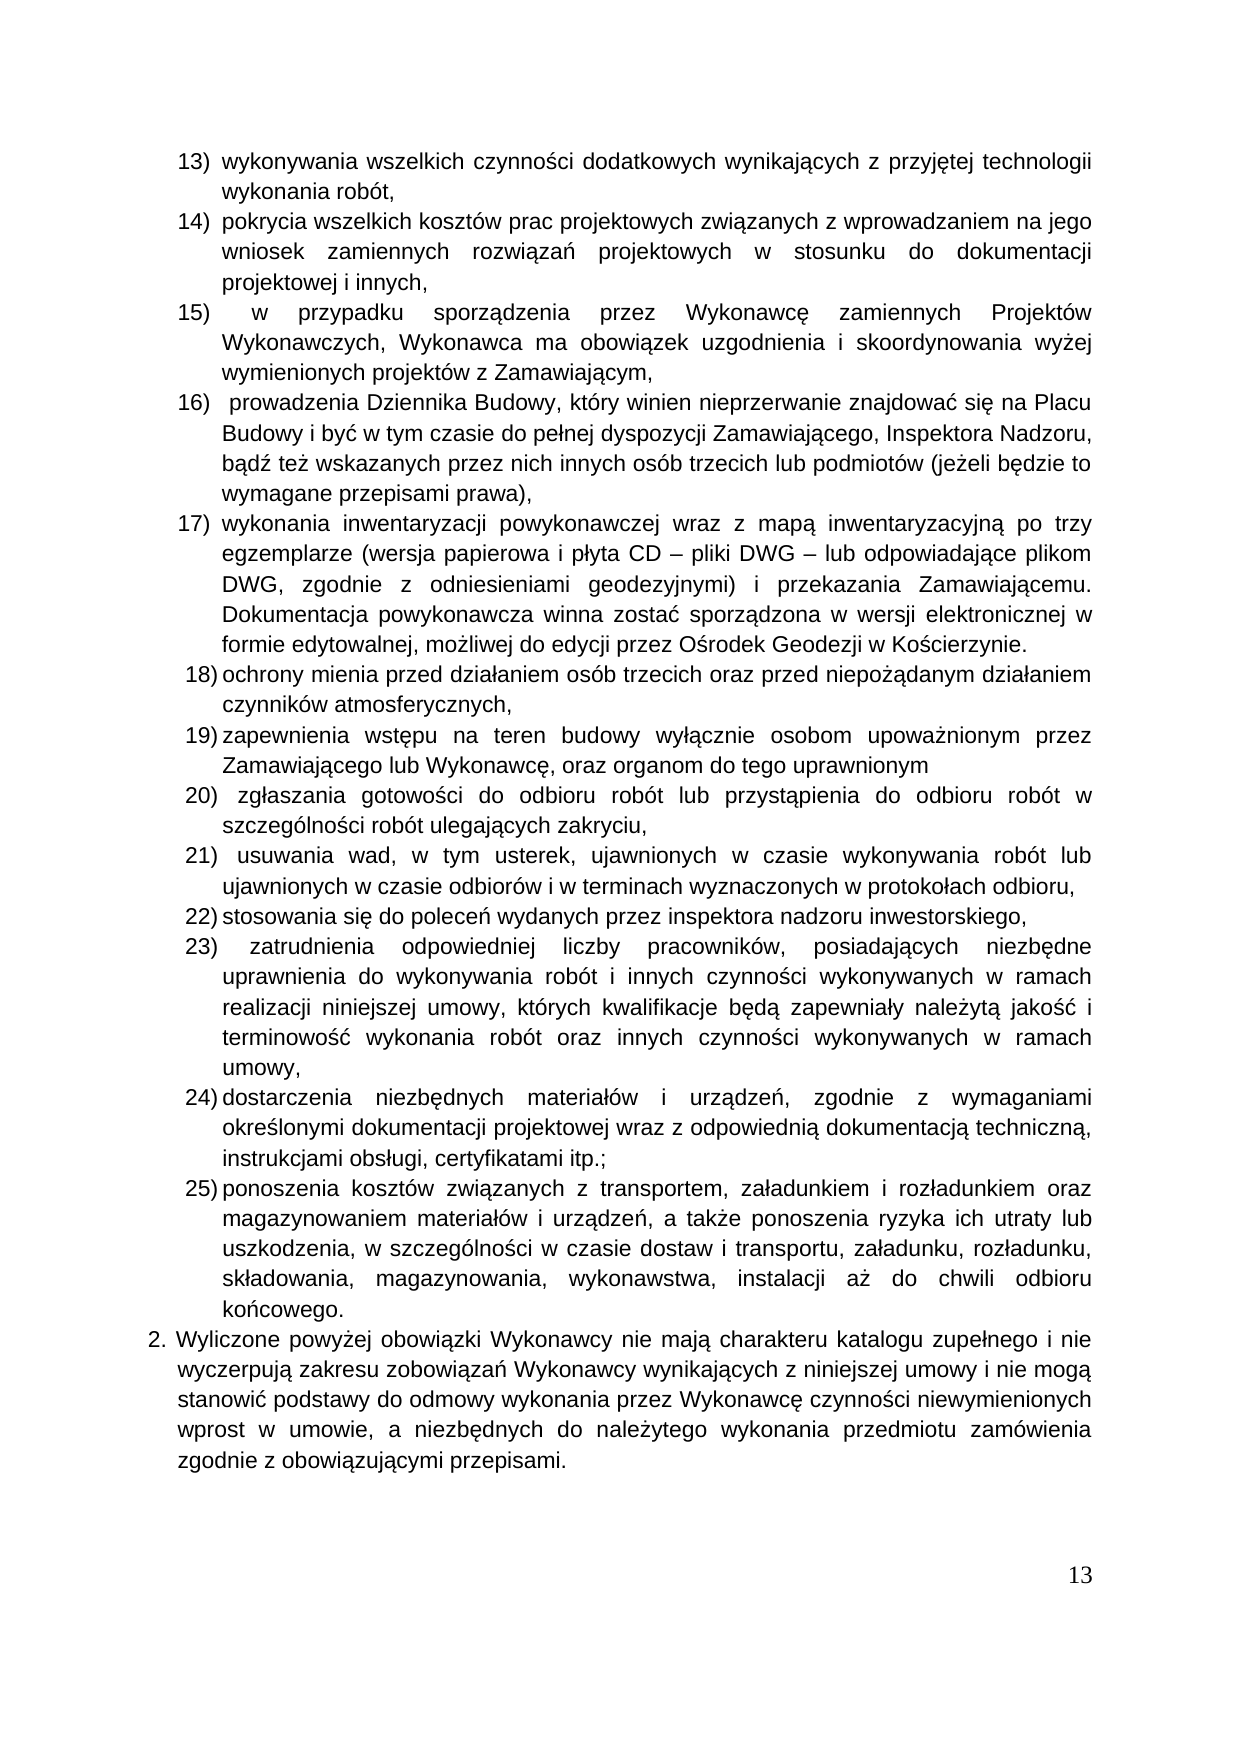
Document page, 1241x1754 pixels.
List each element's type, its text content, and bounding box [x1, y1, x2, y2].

list pokrycia wszelkich kosztów prac projektowych związanych z wprowadzaniem na jego wniosek zamiennych rozwiązań projektowych w stosunku do dokumentacji projektowej i innych, [177, 208, 1092, 295]
list zapewnienia wstępu na teren budowy wyłącznie osobom upoważnionym przez Zamawiającego lub Wykonawcę, oraz organom do tego uprawnionym [185, 722, 1092, 778]
list wykonania inwentaryzacji powykonawczej wraz z mapą inwentaryzacyjną po trzy egzemplarze (wersja papierowa i płyta CD – pliki DWG – lub odpowiadające plikom DWG, zgodnie z odniesieniami geodezyjnymi) i przekazania Zamawiającemu. Dokumentacja powykonawcza winna zostać sporządzona w wersji elektronicznej w formie edytowalnej, możliwej do edycji przez Ośrodek Geodezji w Kościerzynie. [177, 510, 1092, 657]
list ponoszenia kosztów związanych z transportem, załadunkiem i rozładunkiem oraz magazynowaniem materiałów i urządzeń, a także ponoszenia ryzyka ich utraty lub uszkodzenia, w szczególności w czasie dostaw i transportu, załadunku, rozładunku, składowania, magazynowania, wykonawstwa, instalacji aż do chwili odbioru końcowego. [185, 1175, 1092, 1322]
list usuwania wad, w tym usterek, ujawnionych w czasie wykonywania robót lub ujawnionych w czasie odbiorów i w terminach wyznaczonych w protokołach odbioru, [185, 842, 1092, 899]
list 2. Wyliczone powyżej obowiązki Wykonawcy nie mają charakteru katalogu zupełnego i nie wyczerpują zakresu zobowiązań Wykonawcy wynikających z niniejszej umowy i nie mogą stanowić podstawy do odmowy wykonania przez Wykonawcę czynności niewymienionych wprost w umowie, a niezbędnych do należytego wykonania przedmiotu zamówienia zgodnie z obowiązującymi przepisami. [148, 1326, 1092, 1473]
list zatrudnienia odpowiedniej liczby pracowników, posiadających niezbędne uprawnienia do wykonywania robót i innych czynności wykonywanych w ramach realizacji niniejszej umowy, których kwalifikacje będą zapewniały należytą jakość i terminowość wykonania robót oraz innych czynności wykonywanych w ramach umowy, [185, 933, 1092, 1080]
list ochrony mienia przed działaniem osób trzecich oraz przed niepożądanym działaniem czynników atmosferycznych, [185, 661, 1092, 718]
list dostarczenia niezbędnych materiałów i urządzeń, zgodnie z wymaganiami określonymi dokumentacji projektowej wraz z odpowiednią dokumentacją techniczną, instrukcjami obsługi, certyfikatami itp.; [185, 1084, 1092, 1171]
list stosowania się do poleceń wydanych przez inspektora nadzoru inwestorskiego, [185, 903, 1092, 929]
list prowadzenia Dziennika Budowy, który winien nieprzerwanie znajdować się na Placu Budowy i być w tym czasie do pełnej dyspozycji Zamawiającego, Inspektora Nadzoru, bądź też wskazanych przez nich innych osób trzecich lub podmiotów (jeżeli będzie to wymagane przepisami prawa), [177, 389, 1092, 506]
list w przypadku sporządzenia przez Wykonawcę zamiennych Projektów Wykonawczych, Wykonawca ma obowiązek uzgodnienia i skoordynowania wyżej wymienionych projektów z Zamawiającym, [177, 299, 1092, 386]
list wykonywania wszelkich czynności dodatkowych wynikających z przyjętej technologii wykonania robót, [177, 148, 1092, 204]
list zgłaszania gotowości do odbioru robót lub przystąpienia do odbioru robót w szczególności robót ulegających zakryciu, [185, 782, 1092, 839]
